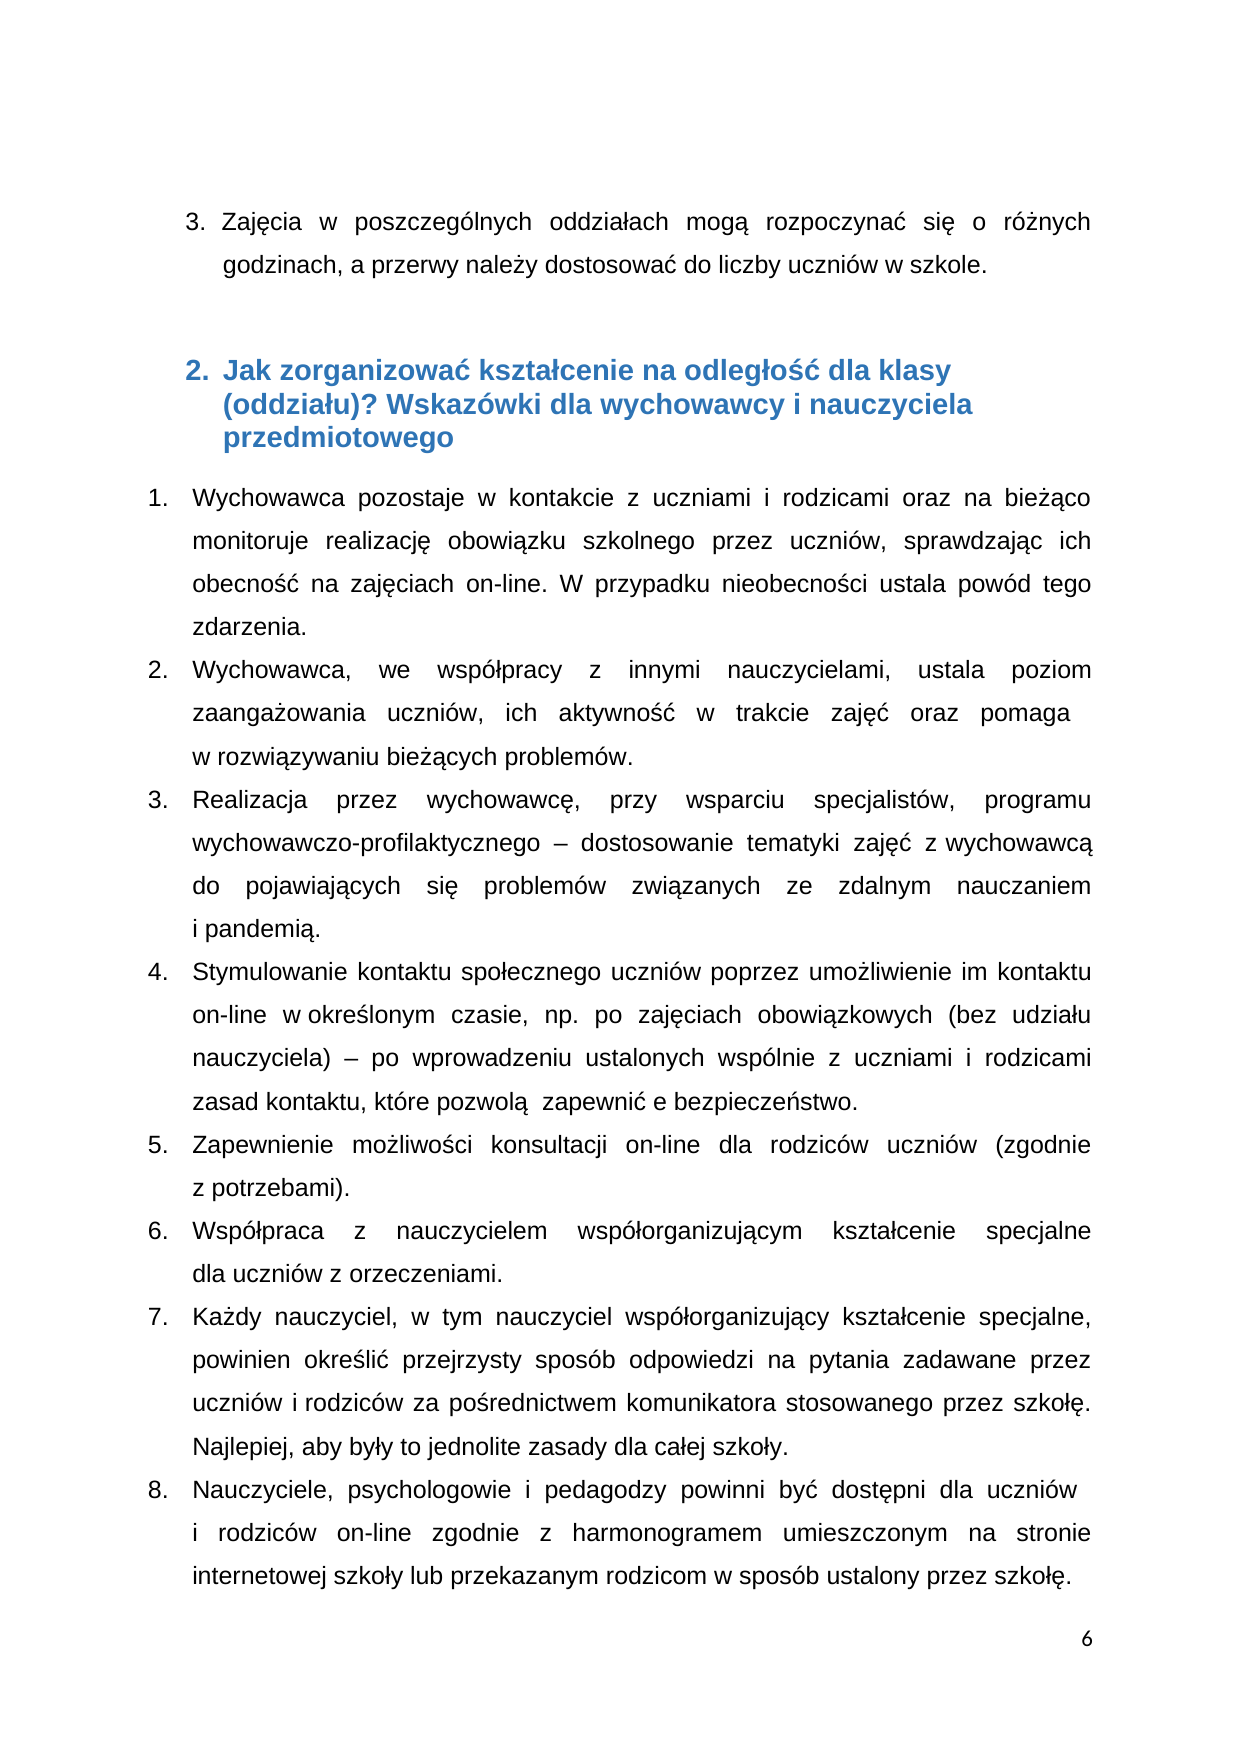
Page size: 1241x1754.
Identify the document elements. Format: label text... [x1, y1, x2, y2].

list Zapewnienie możliwości konsultacji on-line dla rodziców uczniów (zgodnie z potrzebami). [148, 1130, 1093, 1202]
list Zajęcia w poszczególnych oddziałach mogą rozpoczynać się o różnych godzinach, a przerwy należy dostosować do liczby uczniów w szkole. [185, 207, 1093, 279]
list Wychowawca, we współpracy z innymi nauczycielami, ustala poziom zaangażowania uczniów, ich aktywność w trakcie zajęć oraz pomaga w rozwiązywaniu bieżących problemów. [148, 655, 1093, 770]
list Współpraca z nauczycielem współorganizującym kształcenie specjalne dla uczniów z orzeczeniami. [148, 1216, 1093, 1288]
list Realizacja przez wychowawcę, przy wsparciu specjalistów, programu wychowawczo-profilaktycznego – dostosowanie tematyki zajęć z wychowawcą do pojawiających się problemów związanych ze zdalnym nauczaniem i pandemią. [148, 785, 1093, 943]
list Nauczyciele, psychologowie i pedagodzy powinni być dostępni dla uczniów i rodziców on-line zgodnie z harmonogramem umieszczonym na stronie internetowej szkoły lub przekazanym rodzicom w sposób ustalony przez szkołę. [148, 1475, 1093, 1590]
list Stymulowanie kontaktu społecznego uczniów poprzez umożliwienie im kontaktu on-line w określonym czasie, np. po zajęciach obowiązkowych (bez udziału nauczyciela) – po wprowadzeniu ustalonych wspólnie z uczniami i rodzicami zasad kontaktu, które pozwolą zapewnić e bezpieczeństwo. [148, 957, 1093, 1115]
list Wychowawca pozostaje w kontakcie z uczniami i rodzicami oraz na bieżąco monitoruje realizację obowiązku szkolnego przez uczniów, sprawdzając ich obecność na zajęciach on-line. W przypadku nieobecności ustala powód tego zdarzenia. [148, 483, 1093, 641]
list Każdy nauczyciel, w tym nauczyciel współorganizujący kształcenie specjalne, powinien określić przejrzysty sposób odpowiedzi na pytania zadawane przez uczniów i rodziców za pośrednictwem komunikatora stosowanego przez szkołę. Najlepiej, aby były to jednolite zasady dla całej szkoły. [148, 1302, 1093, 1460]
subtitle Jak zorganizować kształcenie na odległość dla klasy (oddziału)? Wskazówki dla wychowawcy i nauczyciela przedmiotowego [185, 353, 1093, 454]
